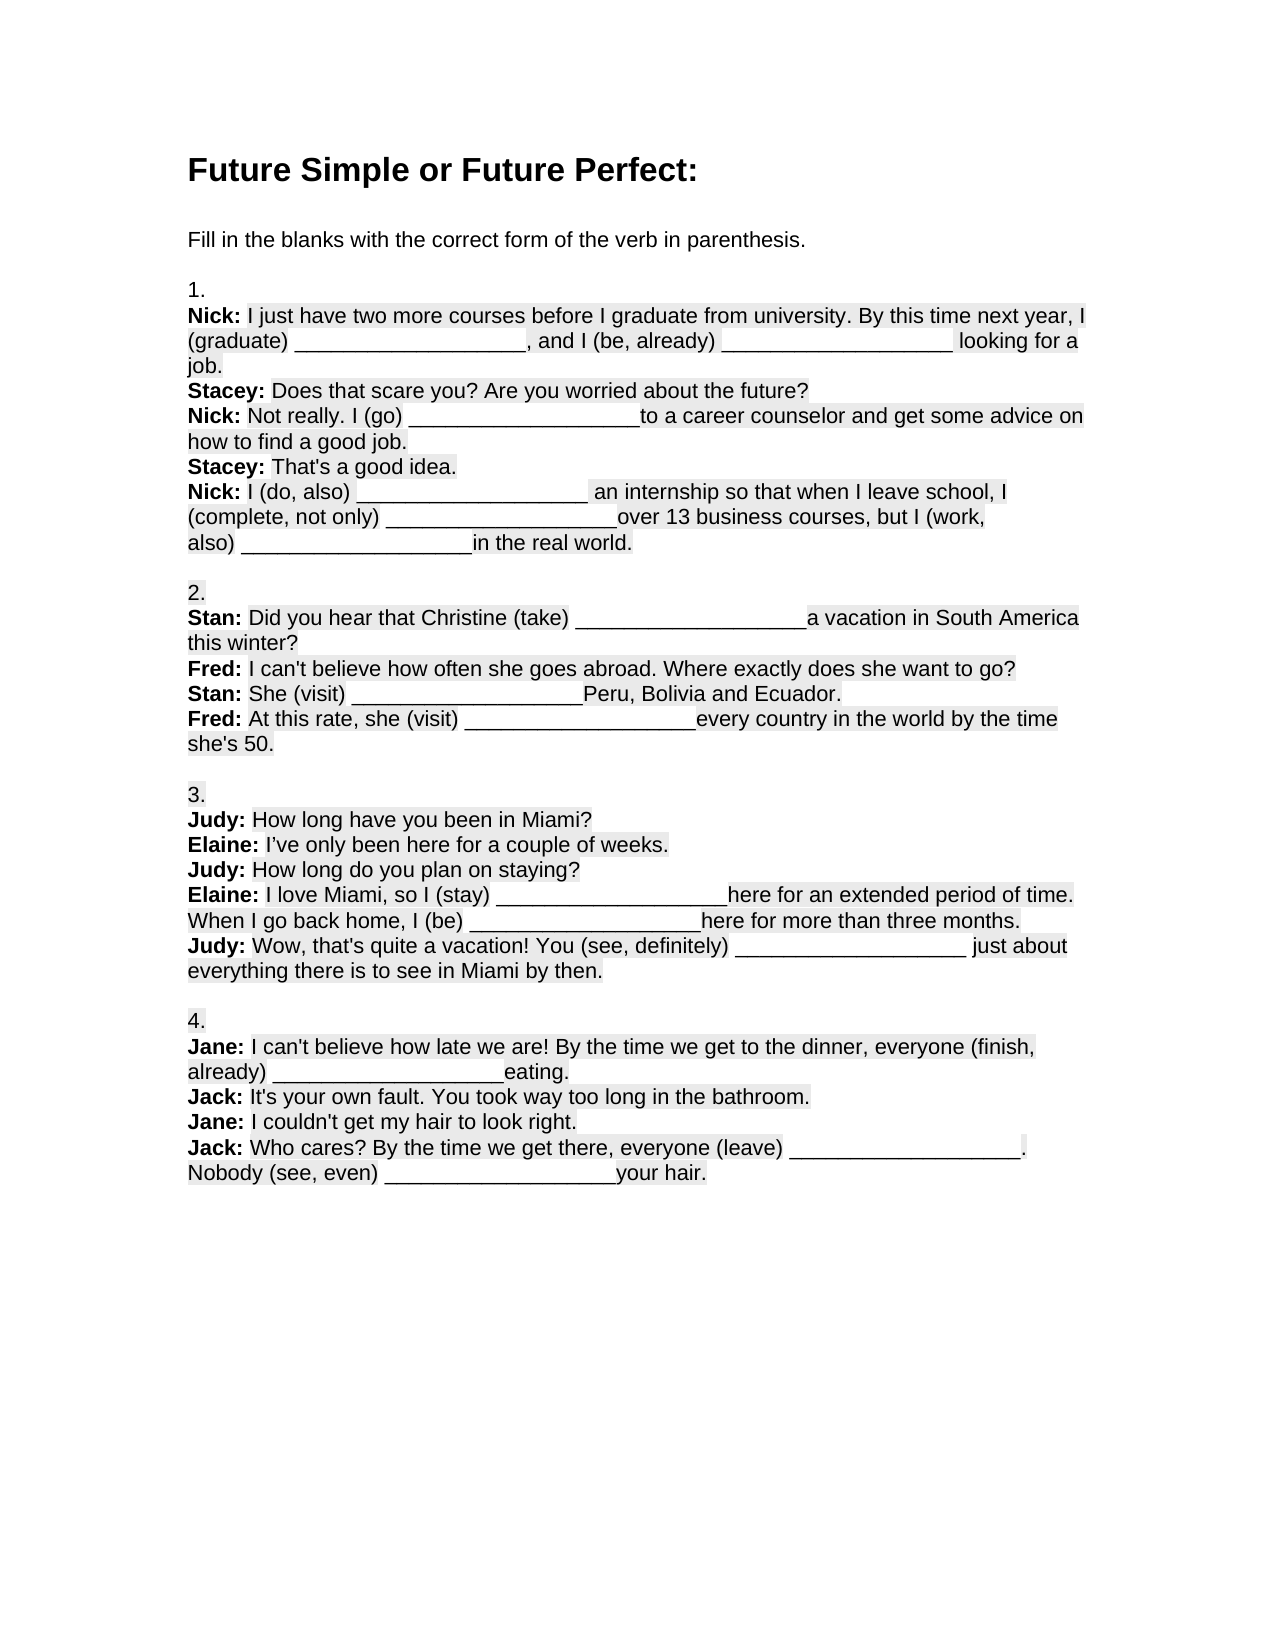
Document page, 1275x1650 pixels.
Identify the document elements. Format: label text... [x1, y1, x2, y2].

text Future Simple or Future Perfect: [187, 150, 1087, 188]
text Nick: I just have two more courses before I graduate from university. By this time next year, I (graduate) ___________________, and I (be, already) ___________________ looking for a job. Stacey: Does that scare you? Are you worried about the future? Nick: Not really. I (go) ___________________to a career counselor and get some advice on how to find a good job. Stacey: That's a good idea. Nick: I (do, also) ___________________ an internship so that when I leave school, I (complete, not only) ___________________over 13 business courses, but I (work, also) ___________________in the real world. 2. Stan: Did you hear that Christine (take) ___________________a vacation in South America this winter? Fred: I can't believe how often she goes abroad. Where exactly does she want to go? Stan: She (visit) ___________________Peru, Bolivia and Ecuador. Fred: At this rate, she (visit) ___________________every country in the world by the time she's 50. 3. Judy: How long have you been in Miami? Elaine: I’ve only been here for a couple of weeks. Judy: How long do you plan on staying? Elaine: I love Miami, so I (stay) ___________________here for an extended period of time. When I go back home, I (be) ___________________here for more than three months. Judy: Wow, that's quite a vacation! You (see, definitely) ___________________ just about everything there is to see in Miami by then. 4. Jane: I can't believe how late we are! By the time we get to the dinner, everyone (finish, already) ___________________eating. Jack: It's your own fault. You took way too long in the bathroom. Jane: I couldn't get my hair to look right. Jack: Who cares? By the time we get there, everyone (leave) ___________________. Nobody (see, even) ___________________your hair. [187, 302, 1087, 1185]
text Fill in the blanks with the correct form of the verb in parenthesis. [187, 227, 1087, 252]
text 1. [187, 277, 1087, 302]
